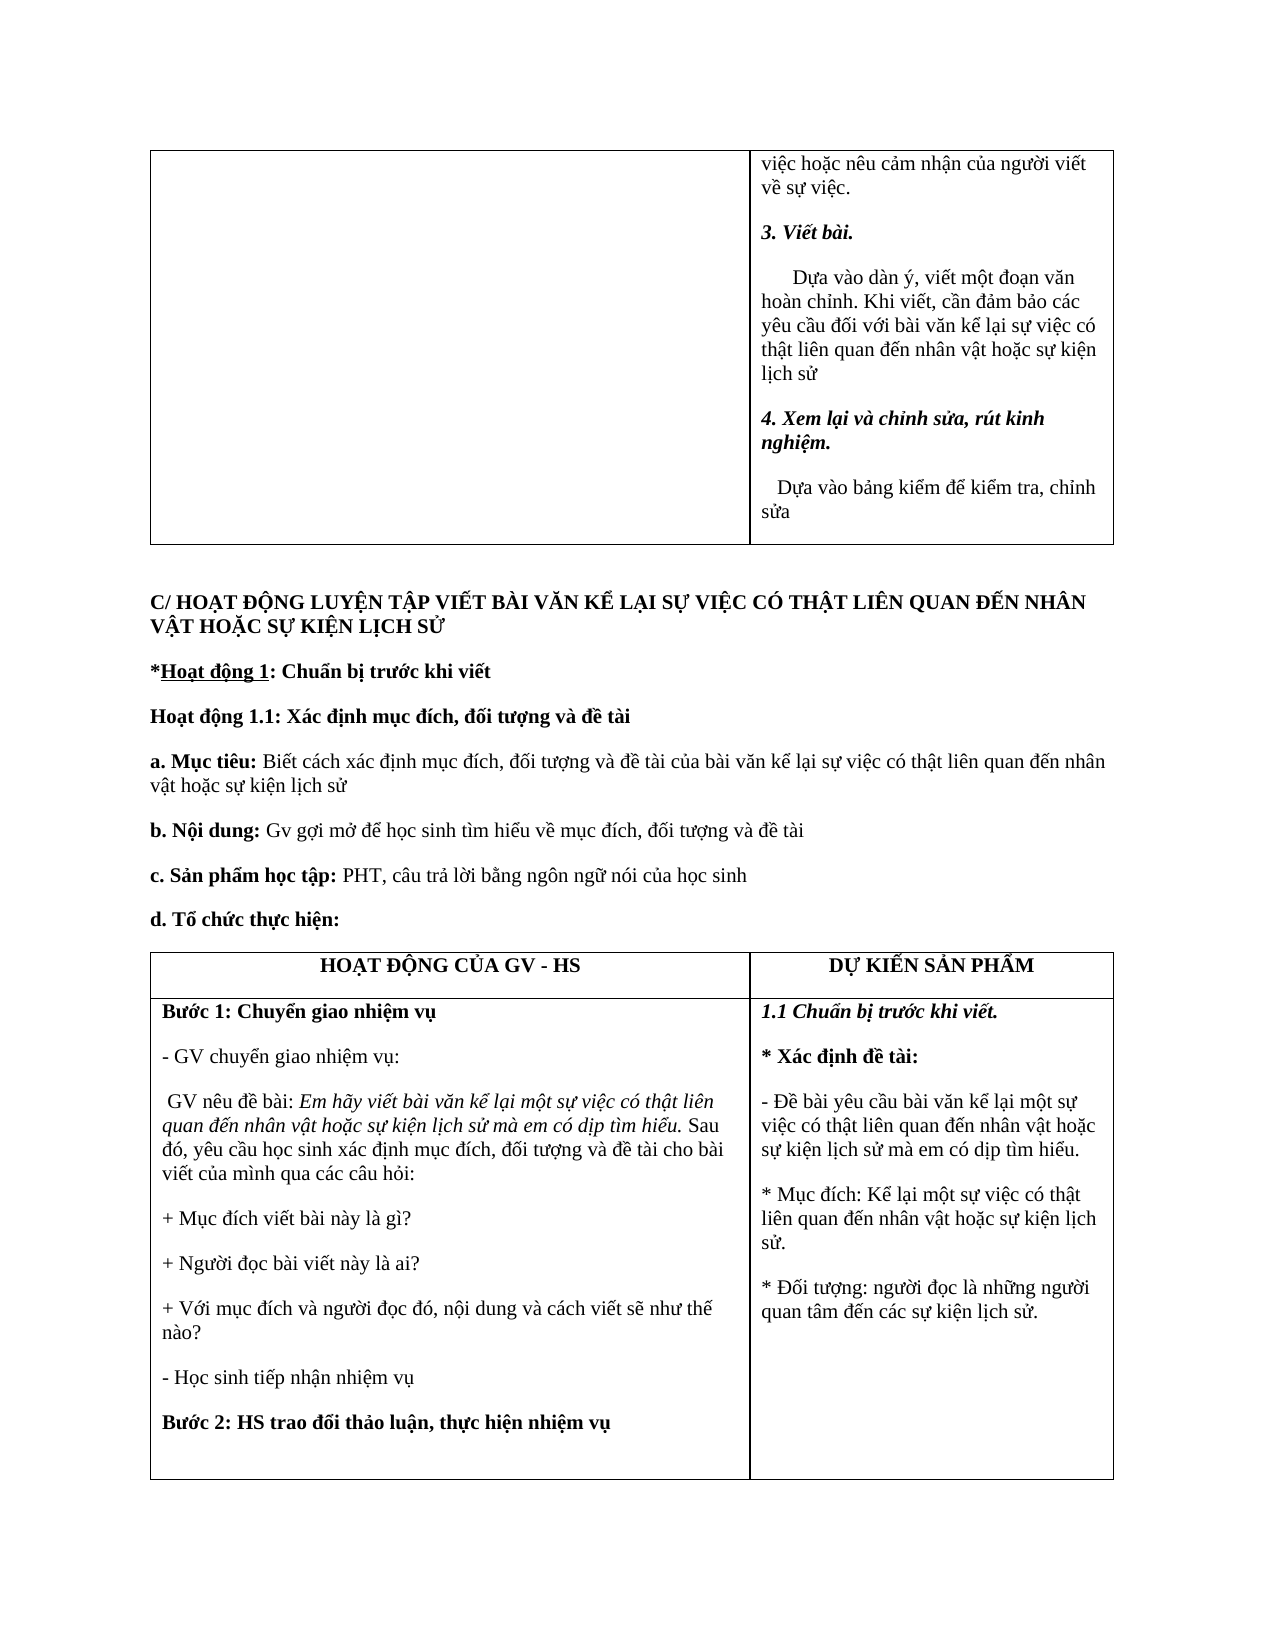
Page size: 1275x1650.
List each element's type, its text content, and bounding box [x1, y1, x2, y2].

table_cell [151, 999, 749, 1479]
text Hoạt động 1.1: Xác định mục đích, đối tượng và đề tài [150, 704, 1125, 728]
text C/ HOẠT ĐỘNG LUYỆN TẬP VIẾT BÀI VĂN KỂ LẠI SỰ VIỆC CÓ THẬT LIÊN QUAN ĐẾN NHÂN VẬT HOẶC SỰ KIỆN LỊCH SỬ [150, 590, 1125, 638]
text *Hoạt động 1: Chuẩn bị trước khi viết [150, 659, 1125, 683]
text c. Sản phẩm học tập: PHT, câu trả lời bằng ngôn ngữ nói của học sinh [150, 862, 1125, 887]
text b. Nội dung: Gv gợi mở để học sinh tìm hiểu về mục đích, đối tượng và đề tài [150, 818, 1125, 842]
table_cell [751, 999, 1113, 1479]
text d. Tổ chức thực hiện: [150, 907, 1125, 931]
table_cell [151, 151, 749, 544]
table_header HOẠT ĐỘNG CỦA GV - HS [151, 953, 749, 998]
text a. Mục tiêu: Biết cách xác định mục đích, đối tượng và đề tài của bài văn kể lại sự việc có thật liên quan đến nhân vật hoặc sự kiện lịch sử [150, 749, 1125, 797]
table_header DỰ KIẾN SẢN PHẨM [751, 953, 1113, 998]
